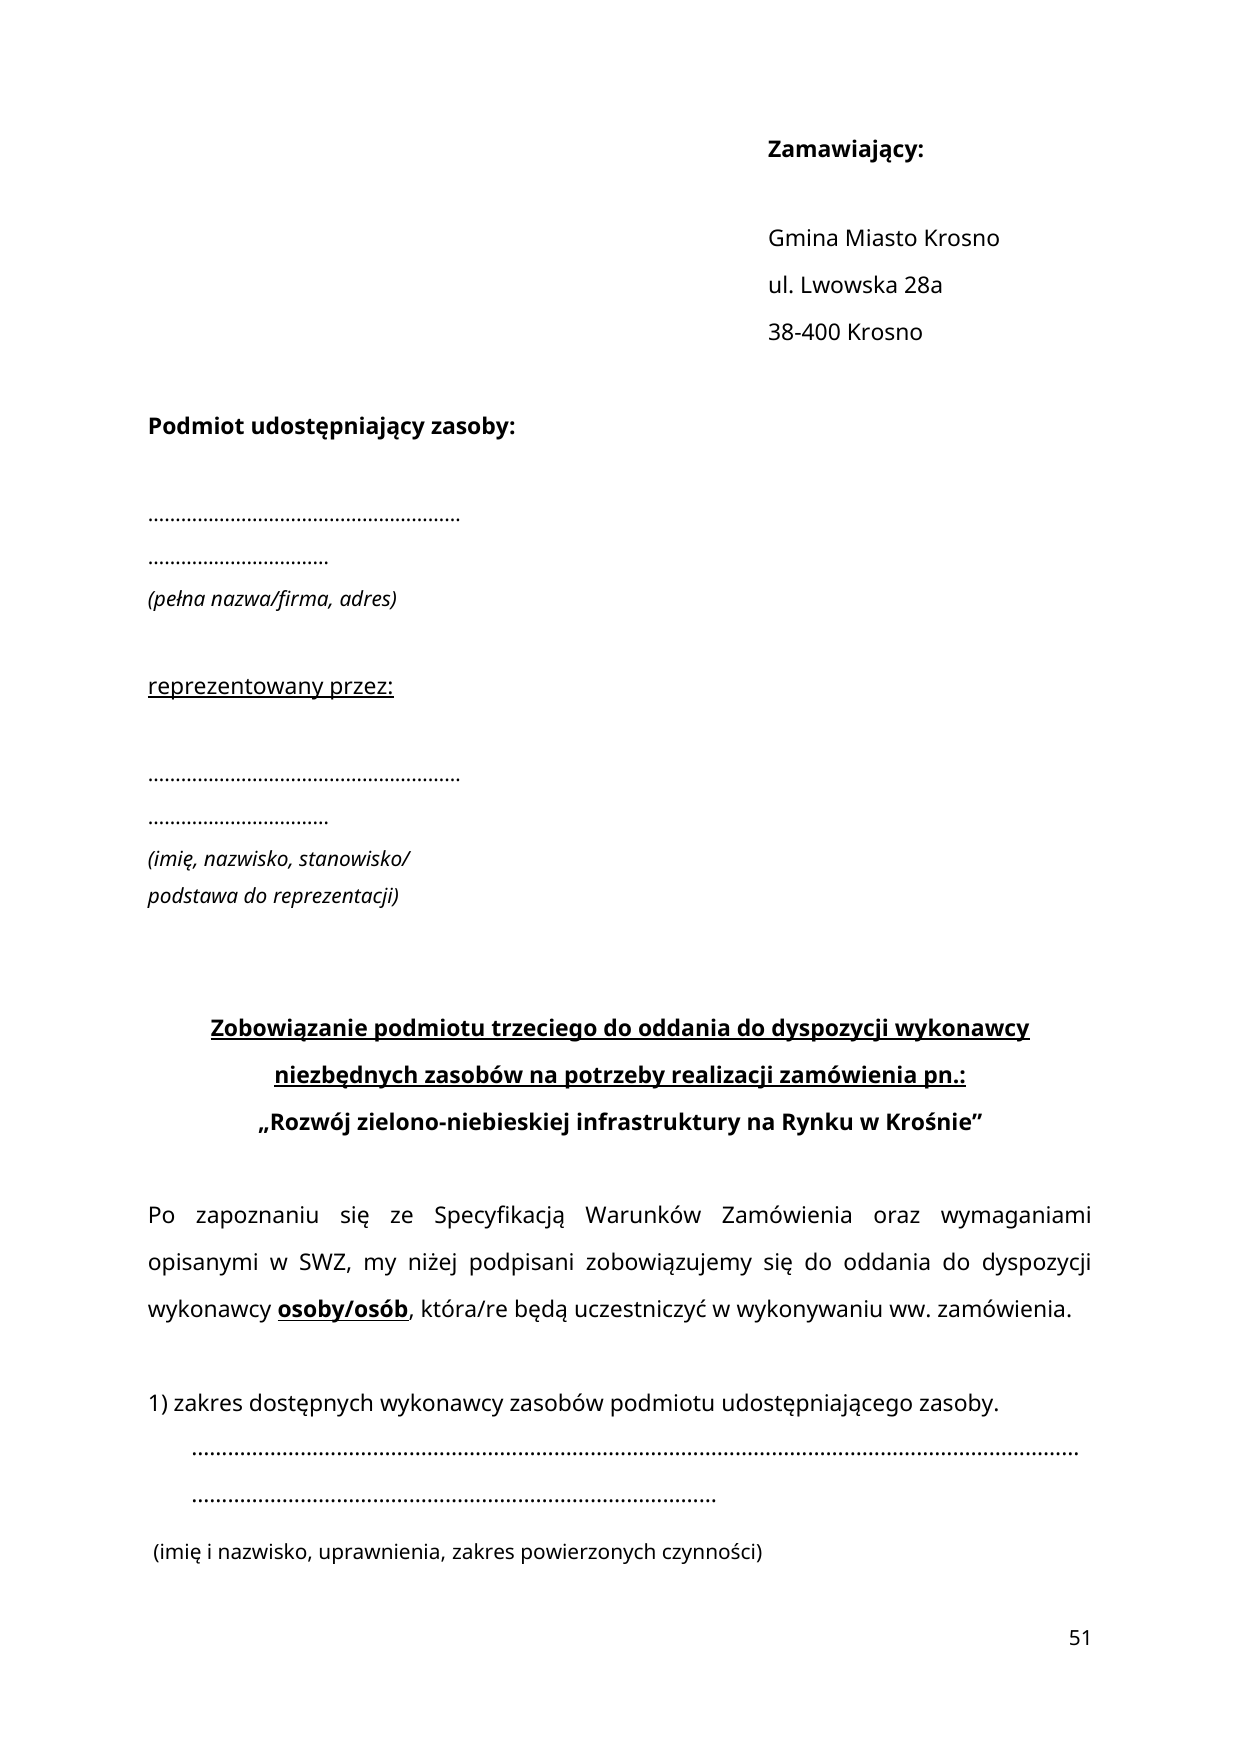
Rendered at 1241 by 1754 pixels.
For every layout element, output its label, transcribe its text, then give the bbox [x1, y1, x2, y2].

text Podmiot udostępniający zasoby: [148, 410, 1092, 441]
text „Rozwój zielono-niebieskiej infrastruktury na Rynku w Krośnie” [148, 1106, 1092, 1137]
text Gmina Miasto Krosno [768, 222, 1092, 254]
text Zobowiązanie podmiotu trzeciego do oddania do dyspozycji wykonawcy niezbędnych zasobów na potrzeby realizacji zamówienia pn.: [148, 1012, 1092, 1090]
text podstawa do reprezentacji) [148, 881, 472, 910]
text ……………………………………………………………………………… [148, 759, 472, 830]
text 1) zakres dostępnych wykonawcy zasobów podmiotu udostępniającego zasoby. [148, 1387, 1092, 1418]
text reprezentowany przez: [148, 670, 1092, 701]
text (imię i nazwisko, uprawnienia, zakres powierzonych czynności) [148, 1537, 1092, 1565]
text (imię, nazwisko, stanowisko/ [148, 844, 472, 873]
text 38-400 Krosno [768, 316, 1092, 347]
text (pełna nazwa/firma, adres) [148, 584, 472, 613]
text Zamawiający: [694, 133, 1092, 164]
text Po zapoznaniu się ze Specyfikacją Warunków Zamówienia oraz wymaganiami opisanymi w SWZ, my niżej podpisani zobowiązujemy się do oddania do dyspozycji wykonawcy osoby/osób, która/re będą uczestniczyć w wykonywaniu ww. zamówienia. [148, 1199, 1092, 1324]
text ……………………………………………………………………………… [148, 499, 472, 570]
text ul. Lwowska 28a [768, 269, 1092, 301]
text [191, 1431, 1092, 1509]
